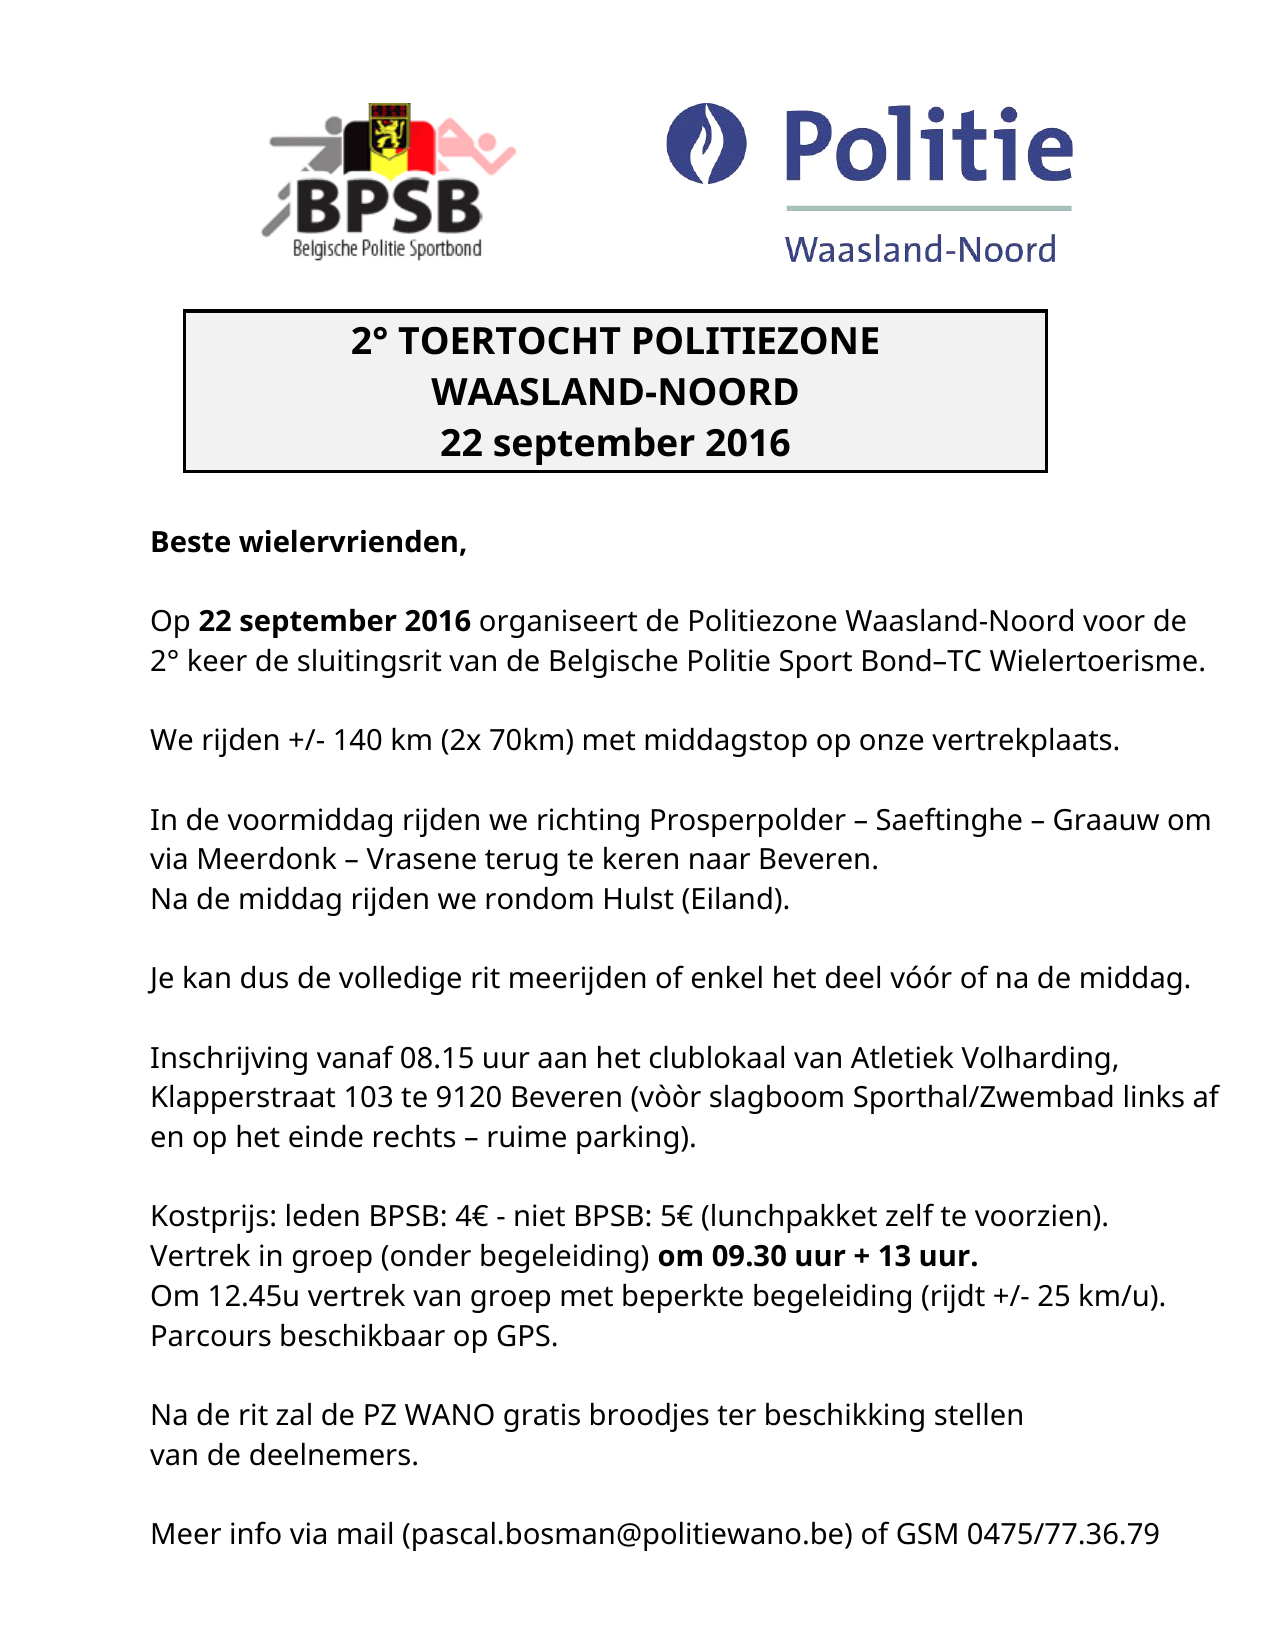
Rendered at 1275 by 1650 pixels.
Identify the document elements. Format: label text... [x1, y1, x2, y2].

text Beste wielervrienden, [150, 473, 1125, 561]
text 2° TOERTOCHT POLITIEZONE WAASLAND-NOORD 22 september 2016 [186, 313, 1045, 470]
table_header [630, 104, 1109, 285]
picture [666, 103, 1073, 262]
text Inschrijving vanaf 08.15 uur aan het clublokaal van Atletiek Volharding, Klapperstraat 103 te 9120 Beveren (vòòr slagboom Sporthal/Zwembad links af en op het einde rechts – ruime parking). Kostprijs: leden BPSB: 4€ - niet BPSB: 5€ (lunchpakket zelf te voorzien). Vertrek in groep (onder begeleiding) om 09.30 uur + 13 uur. Om 12.45u vertrek van groep met beperkte begeleiding (rijdt +/- 25 km/u). [150, 1037, 1228, 1315]
text Op 22 september 2016 organiseert de Politiezone Waasland-Noord voor de 2° keer de sluitingsrit van de Belgische Politie Sport Bond–TC Wielertoerisme. We rijden +/- 140 km (2x 70km) met middagstop op onze vertrekplaats. In de voormiddag rijden we richting Prosperpolder – Saeftinghe – Graauw om via Meerdonk – Vrasene terug te keren naar Beveren. Na de middag rijden we rondom Hulst (Eiland). Je kan dus de volledige rit meerijden of enkel het deel vóór of na de middag. [150, 600, 1228, 997]
table_header [150, 104, 630, 285]
picture [248, 103, 532, 262]
text Parcours beschikbaar op GPS. Na de rit zal de PZ WANO gratis broodjes ter beschikking stellen van de deelnemers. Meer info via mail (pascal.bosman@politiewano.be) of GSM 0475/77.36.79 [150, 1315, 1228, 1553]
